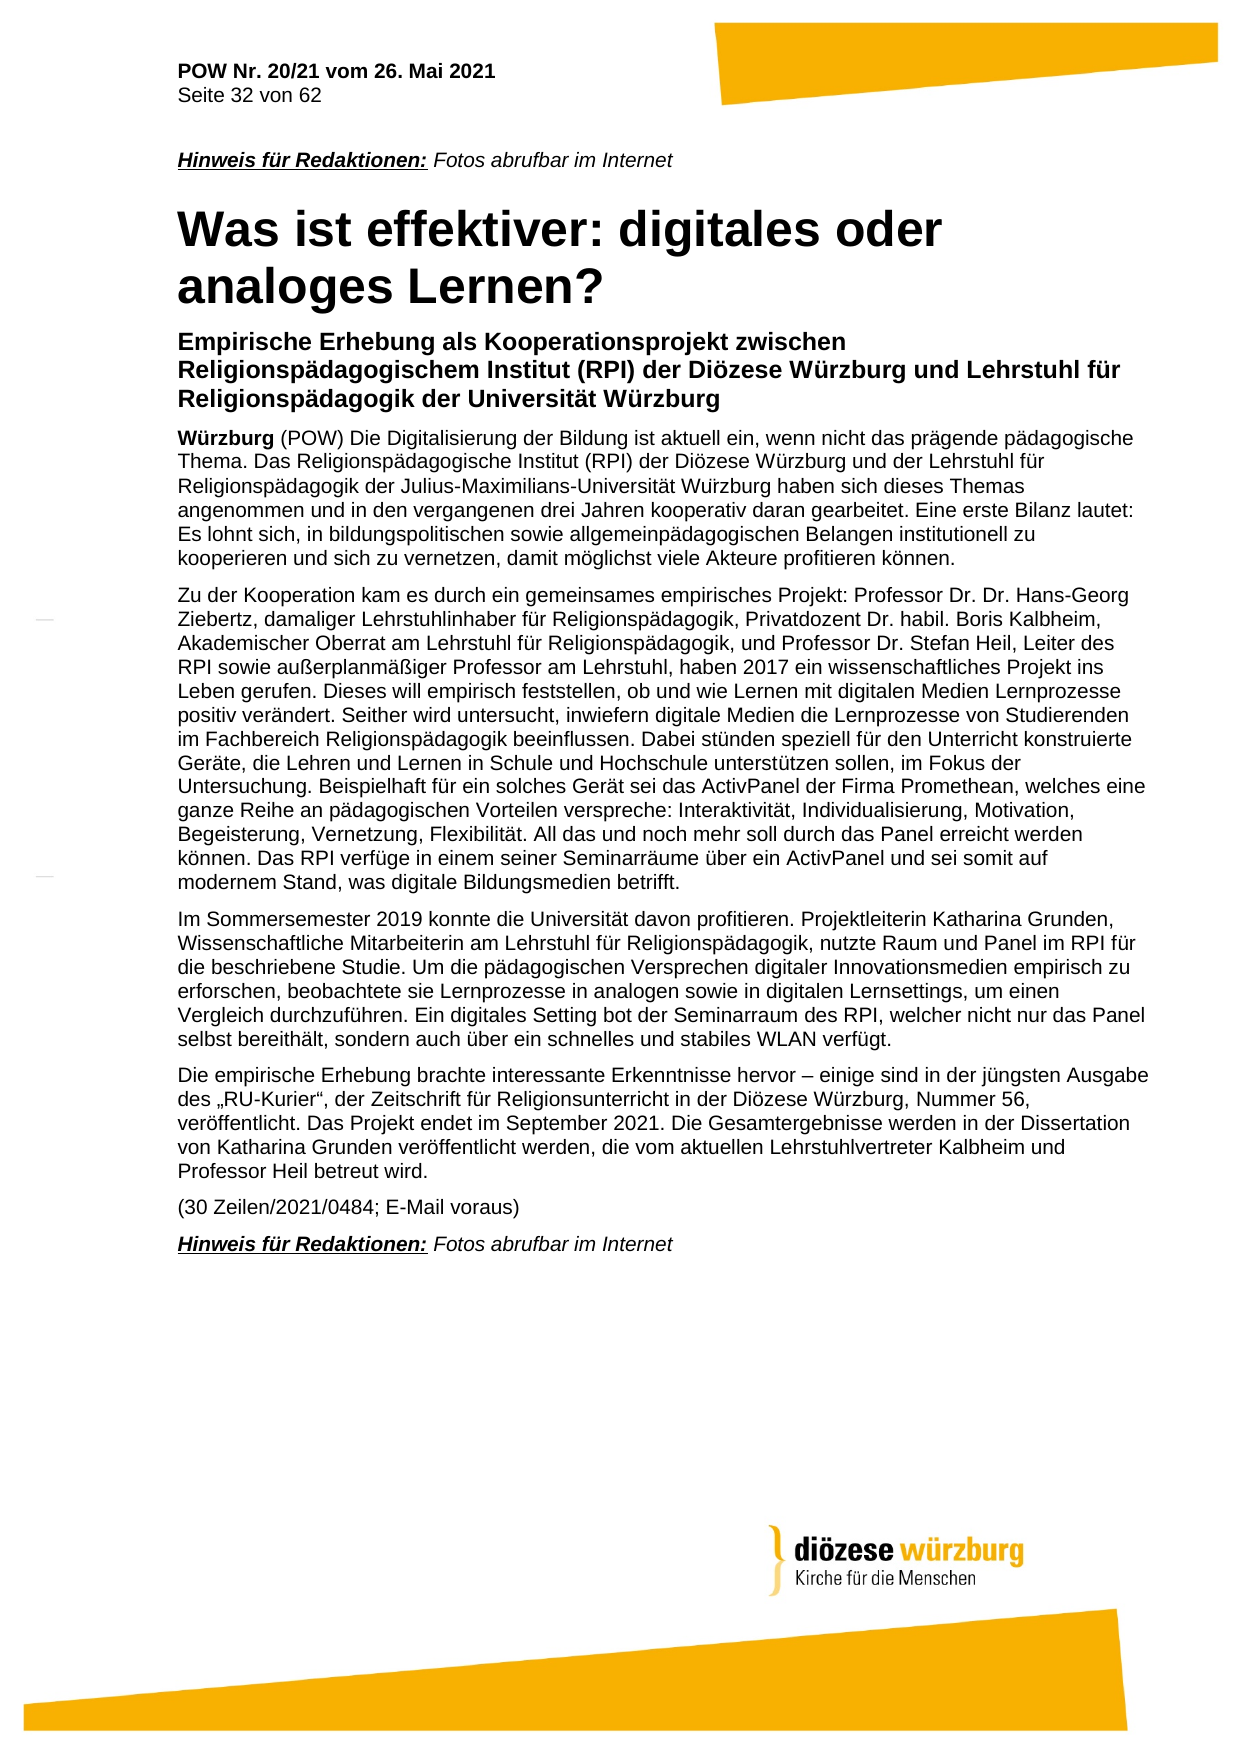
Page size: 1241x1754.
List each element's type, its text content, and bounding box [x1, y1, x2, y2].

text (30 Zeilen/2021/0484; E-Mail voraus) [177, 1195, 1152, 1219]
text Zu der Kooperation kam es durch ein gemeinsames empirisches Projekt: Professor Dr. Dr. Hans-Georg Ziebertz, damaliger Lehrstuhlinhaber für Religionspädagogik, Privatdozent Dr. habil. Boris Kalbheim, Akademischer Oberrat am Lehrstuhl für Religionspädagogik, und Professor Dr. Stefan Heil, Leiter des RPI sowie außerplanmäßiger Professor am Lehrstuhl, haben 2017 ein wissenschaftliches Projekt ins Leben gerufen. Dieses will empirisch feststellen, ob und wie Lernen mit digitalen Medien Lernprozesse positiv verändert. Seither wird untersucht, inwiefern digitale Medien die Lernprozesse von Studierenden im Fachbereich Religionspädagogik beeinflussen. Dabei stünden speziell für den Unterricht konstruierte Geräte, die Lehren und Lernen in Schule und Hochschule unterstützen sollen, im Fokus der Untersuchung. Beispielhaft für ein solches Gerät sei das ActivPanel der Firma Promethean, welches eine ganze Reihe an pädagogischen Vorteilen verspreche: Interaktivität, Individualisierung, Motivation, Begeisterung, Vernetzung, Flexibilität. All das und noch mehr soll durch das Panel erreicht werden können. Das RPI verfüge in einem seiner Seminarräume über ein ActivPanel und sei somit auf modernem Stand, was digitale Bildungsmedien betrifft. [177, 583, 1152, 894]
text Empirische Erhebung als Kooperationsprojekt zwischen Religionspädagogischem Institut (RPI) der Diözese Würzburg und Lehrstuhl für Religionspädagogik der Universität Würzburg [177, 327, 1152, 413]
text Hinweis für Redaktionen: Fotos abrufbar im Internet [177, 1232, 1152, 1256]
text Die empirische Erhebung brachte interessante Erkenntnisse hervor – einige sind in der jüngsten Ausgabe des „RU-Kurier“, der Zeitschrift für Religionsunterricht in der Diözese Würzburg, Nummer 56, veröffentlicht. Das Projekt endet im September 2021. Die Gesamtergebnisse werden in der Dissertation von Katharina Grunden veröffentlicht werden, die vom aktuellen Lehrstuhlvertreter Kalbheim und Professor Heil betreut wird. [177, 1063, 1152, 1183]
text Hinweis für Redaktionen: Fotos abrufbar im Internet [177, 148, 1181, 172]
text Würzburg (POW) Die Digitalisierung der Bildung ist aktuell ein, wenn nicht das prägende pädagogische Thema. Das Religionspädagogische Institut (RPI) der Diözese Würzburg und der Lehrstuhl für Religionspädagogik der Julius‐Maximilians‐Universität Würzburg haben sich dieses Themas angenommen und in den vergangenen drei Jahren kooperativ daran gearbeitet. Eine erste Bilanz lautet: Es lohnt sich, in bildungspolitischen sowie allgemeinpädagogischen Belangen institutionell zu kooperieren und sich zu vernetzen, damit möglichst viele Akteure profitieren können. [177, 425, 1152, 570]
picture [0, 0, 1241, 1754]
text Im Sommersemester 2019 konnte die Universität davon profitieren. Projektleiterin Katharina Grunden, Wissenschaftliche Mitarbeiterin am Lehrstuhl für Religionspädagogik, nutzte Raum und Panel im RPI für die beschriebene Studie. Um die pädagogischen Versprechen digitaler Innovationsmedien empirisch zu erforschen, beobachtete sie Lernprozesse in analogen sowie in digitalen Lernsettings, um einen Vergleich durchzuführen. Ein digitales Setting bot der Seminarraum des RPI, welcher nicht nur das Panel selbst bereithält, sondern auch über ein schnelles und stabiles WLAN verfügt. [177, 907, 1152, 1050]
subtitle Was ist effektiver: digitales oder analoges Lernen? [177, 199, 1152, 314]
